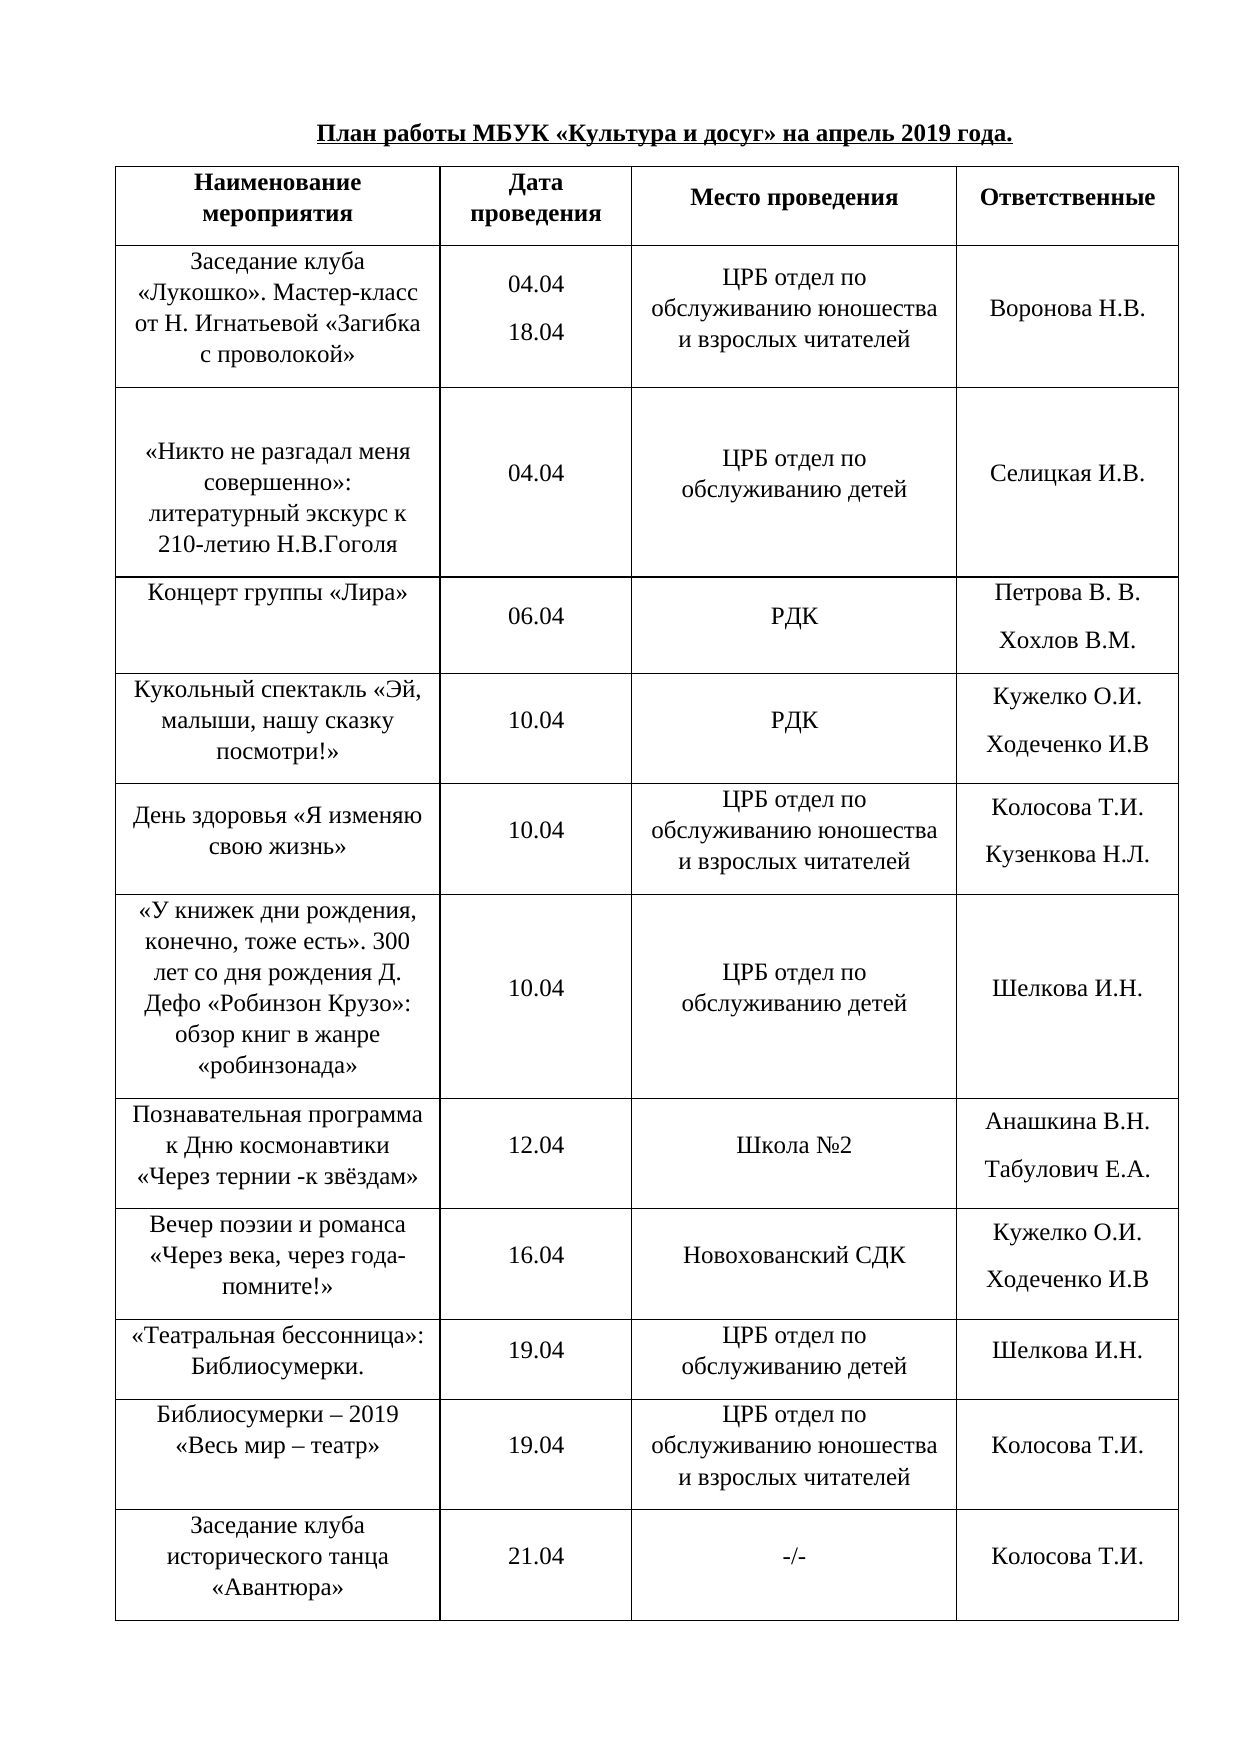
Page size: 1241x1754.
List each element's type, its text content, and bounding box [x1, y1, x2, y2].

table_cell Школа №2 [632, 1099, 956, 1208]
table_cell РДК [632, 674, 956, 783]
table_cell 04.04 [441, 388, 631, 576]
table_cell Вечер поэзии и романса «Через века, через года-помните!» [116, 1209, 439, 1319]
table_header Ответственные [957, 167, 1178, 245]
table_cell 10.04 [441, 895, 631, 1098]
table_cell Колосова Т.И. [957, 1510, 1178, 1620]
table_cell 16.04 [441, 1209, 631, 1319]
table_cell «Театральная бессонница»: Библиосумерки. [116, 1320, 439, 1398]
table_cell Заседание клуба «Лукошко». Мастер-класс от Н. Игнатьевой «Загибка с проволокой» [116, 246, 439, 387]
text План работы МБУК «Культура и досуг» на апрель 2019 года. [177, 118, 1152, 147]
table_cell Кукольный спектакль «Эй, малыши, нашу сказку посмотри!» [116, 674, 439, 783]
table_cell ЦРБ отдел по обслуживанию детей [632, 388, 956, 576]
table_cell Шелкова И.Н. [957, 1320, 1178, 1398]
table_cell 10.04 [441, 674, 631, 783]
table_cell 21.04 [441, 1510, 631, 1620]
table_cell Петрова В. В. Хохлов В.М. [957, 578, 1178, 673]
table_cell Кужелко О.И. Ходеченко И.В [957, 1209, 1178, 1319]
table_cell «У книжек дни рождения, конечно, тоже есть». 300 лет со дня рождения Д. Дефо «Робинзон Крузо»: обзор книг в жанре «робинзонада» [116, 895, 439, 1098]
table_cell Колосова Т.И. Кузенкова Н.Л. [957, 784, 1178, 894]
table_header Место проведения [632, 167, 956, 245]
table_cell Новохованский СДК [632, 1209, 956, 1319]
table_cell 19.04 [441, 1320, 631, 1398]
table_cell Селицкая И.В. [957, 388, 1178, 576]
table_cell День здоровья «Я изменяю свою жизнь» [116, 784, 439, 894]
table_cell Познавательная программа к Дню космонавтики «Через тернии -к звёздам» [116, 1099, 439, 1208]
table_cell Заседание клуба исторического танца «Авантюра» [116, 1510, 439, 1620]
table_cell 10.04 [441, 784, 631, 894]
table_header Дата проведения [441, 167, 631, 245]
table_cell ЦРБ отдел по обслуживанию юношества и взрослых читателей [632, 246, 956, 387]
table_cell «Никто не разгадал меня совершенно»: литературный экскурс к 210-летию Н.В.Гоголя [116, 388, 439, 576]
table_cell ЦРБ отдел по обслуживанию юношества и взрослых читателей [632, 1400, 956, 1509]
table_cell РДК [632, 578, 956, 673]
table_cell ЦРБ отдел по обслуживанию детей [632, 895, 956, 1098]
table_cell Библиосумерки – 2019 «Весь мир – театр» [116, 1400, 439, 1509]
table_cell Анашкина В.Н. Табулович Е.А. [957, 1099, 1178, 1208]
table_cell Воронова Н.В. [957, 246, 1178, 387]
table_cell 12.04 [441, 1099, 631, 1208]
table_cell ЦРБ отдел по обслуживанию юношества и взрослых читателей [632, 784, 956, 894]
table_cell 06.04 [441, 578, 631, 673]
table_cell 04.04 18.04 [441, 246, 631, 387]
table_cell ЦРБ отдел по обслуживанию детей [632, 1320, 956, 1398]
table_cell 19.04 [441, 1400, 631, 1509]
table_cell Кужелко О.И. Ходеченко И.В [957, 674, 1178, 783]
table_cell Колосова Т.И. [957, 1400, 1178, 1509]
table_cell Шелкова И.Н. [957, 895, 1178, 1098]
table_header Наименование мероприятия [116, 167, 439, 245]
table_cell Концерт группы «Лира» [116, 578, 439, 673]
table_cell -/- [632, 1510, 956, 1620]
